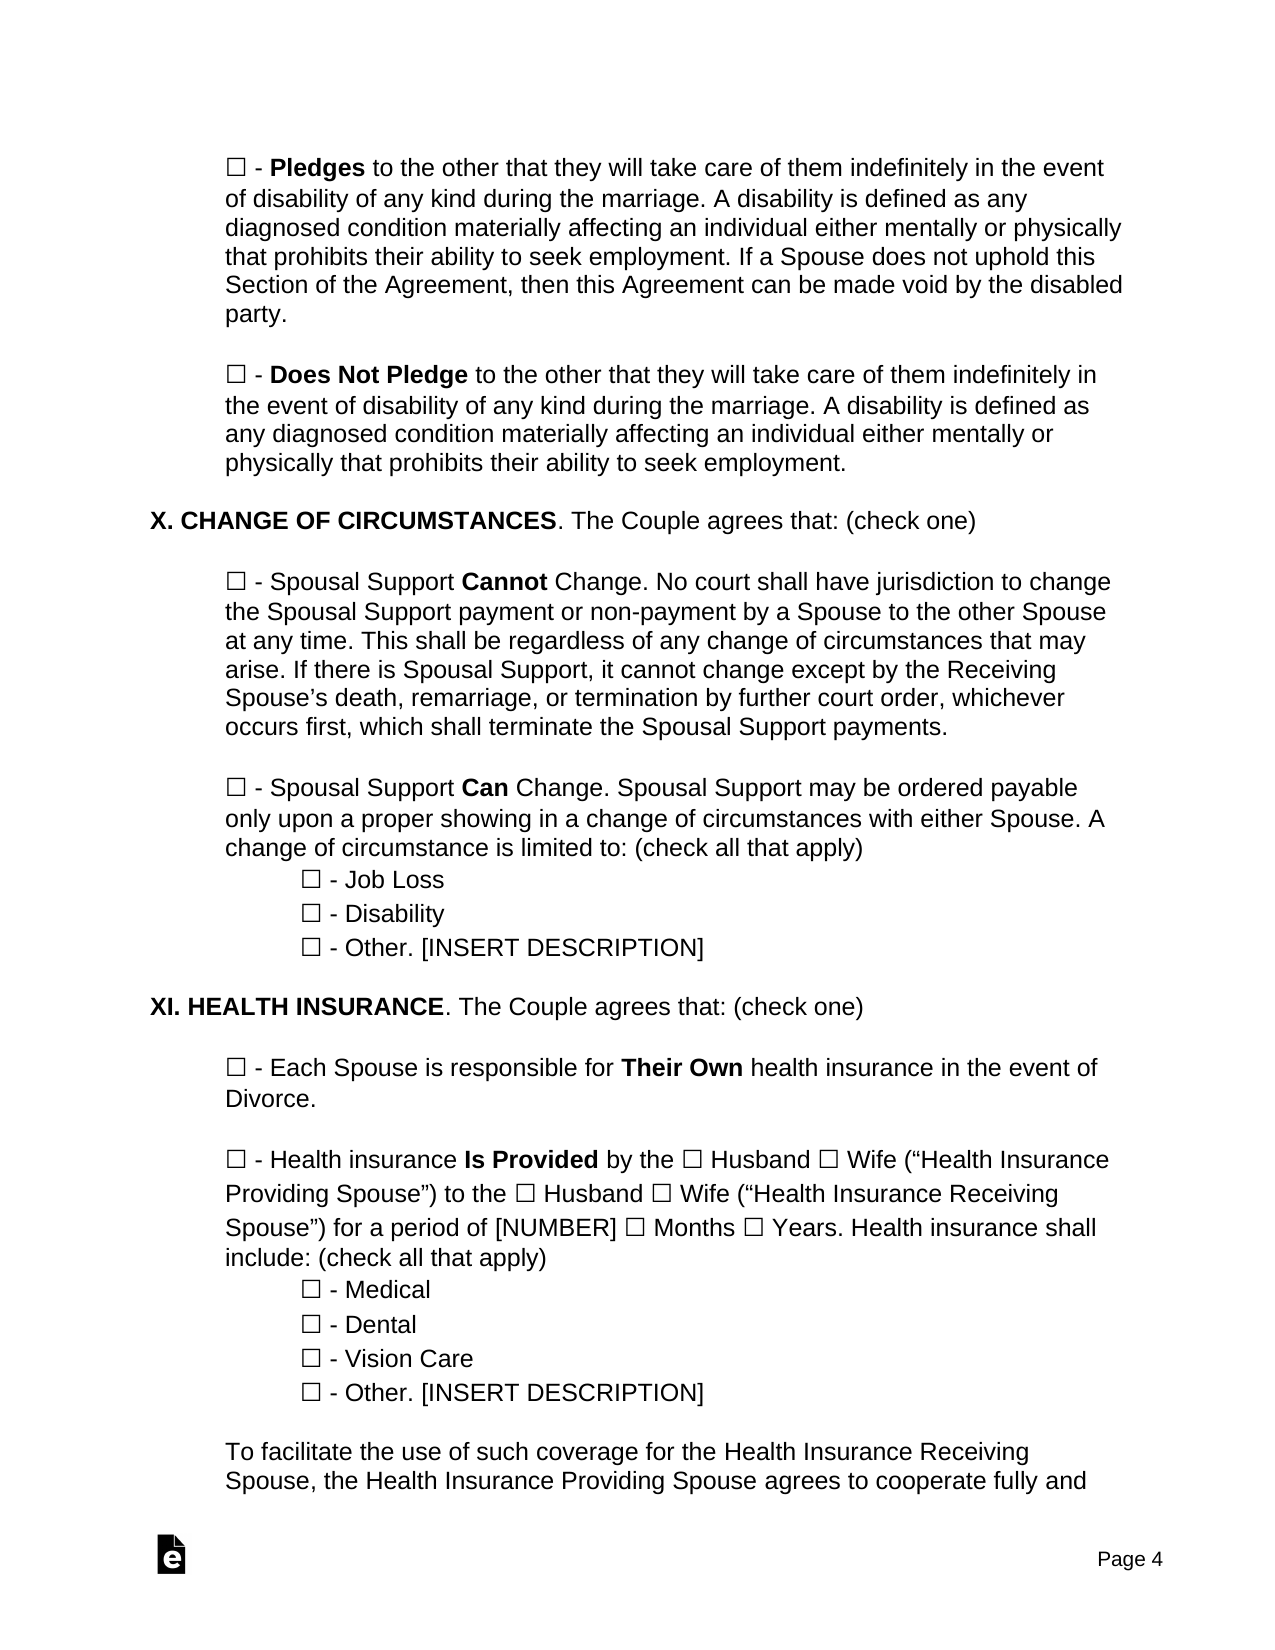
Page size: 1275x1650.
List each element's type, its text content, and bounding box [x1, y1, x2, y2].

text ☐ - Other. [INSERT DESCRIPTION] [300, 929, 1125, 963]
text ☐ - Medical [300, 1272, 1125, 1306]
text X. CHANGE OF CIRCUMSTANCES. The Couple agrees that: (check one) [150, 506, 1125, 534]
text ☐ - Spousal Support Cannot Change. No court shall have jurisdiction to change the Spousal Support payment or non-payment by a Spouse to the other Spouse at any time. This shall be regardless of any change of circumstances that may arise. If there is Spousal Support, it cannot change except by the Receiving Spouse’s death, remarriage, or termination by further court order, whichever occurs first, which shall terminate the Spousal Support payments. [225, 563, 1125, 741]
text ☐ - Does Not Pledge to the other that they will take care of them indefinitely in the event of disability of any kind during the marriage. A disability is defined as any diagnosed condition materially affecting an individual either mentally or physically that prohibits their ability to seek employment. [225, 357, 1125, 477]
text ☐ - Spousal Support Can Change. Spousal Support may be ordered payable only upon a proper showing in a change of circumstances with either Spouse. A change of circumstance is limited to: (check all that apply) [225, 770, 1125, 861]
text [225, 1437, 1125, 1495]
text ☐ - Health insurance Is Provided by the ☐ Husband ☐ Wife (“Health Insurance Providing Spouse”) to the ☐ Husband ☐ Wife (“Health Insurance Receiving Spouse”) for a period of [NUMBER] ☐ Months ☐ Years. Health insurance shall include: (check all that apply) [225, 1141, 1125, 1272]
text XI. HEALTH INSURANCE. The Couple agrees that: (check one) [150, 992, 1125, 1021]
text ☐ - Disability [300, 895, 1125, 929]
text ☐ - Job Loss [300, 861, 1125, 895]
picture [150, 1533, 192, 1575]
text ☐ - Other. [INSERT DESCRIPTION] [300, 1374, 1125, 1408]
text ☐ - Each Spouse is responsible for Their Own health insurance in the event of Divorce. [225, 1050, 1125, 1112]
text ☐ - Vision Care [300, 1340, 1125, 1374]
text ☐ - Dental [300, 1306, 1125, 1340]
text ☐ - Pledges to the other that they will take care of them indefinitely in the event of disability of any kind during the marriage. A disability is defined as any diagnosed condition materially affecting an individual either mentally or physically that prohibits their ability to seek employment. If a Spouse does not uphold this Section of the Agreement, then this Agreement can be made void by the disabled party. [225, 150, 1125, 328]
